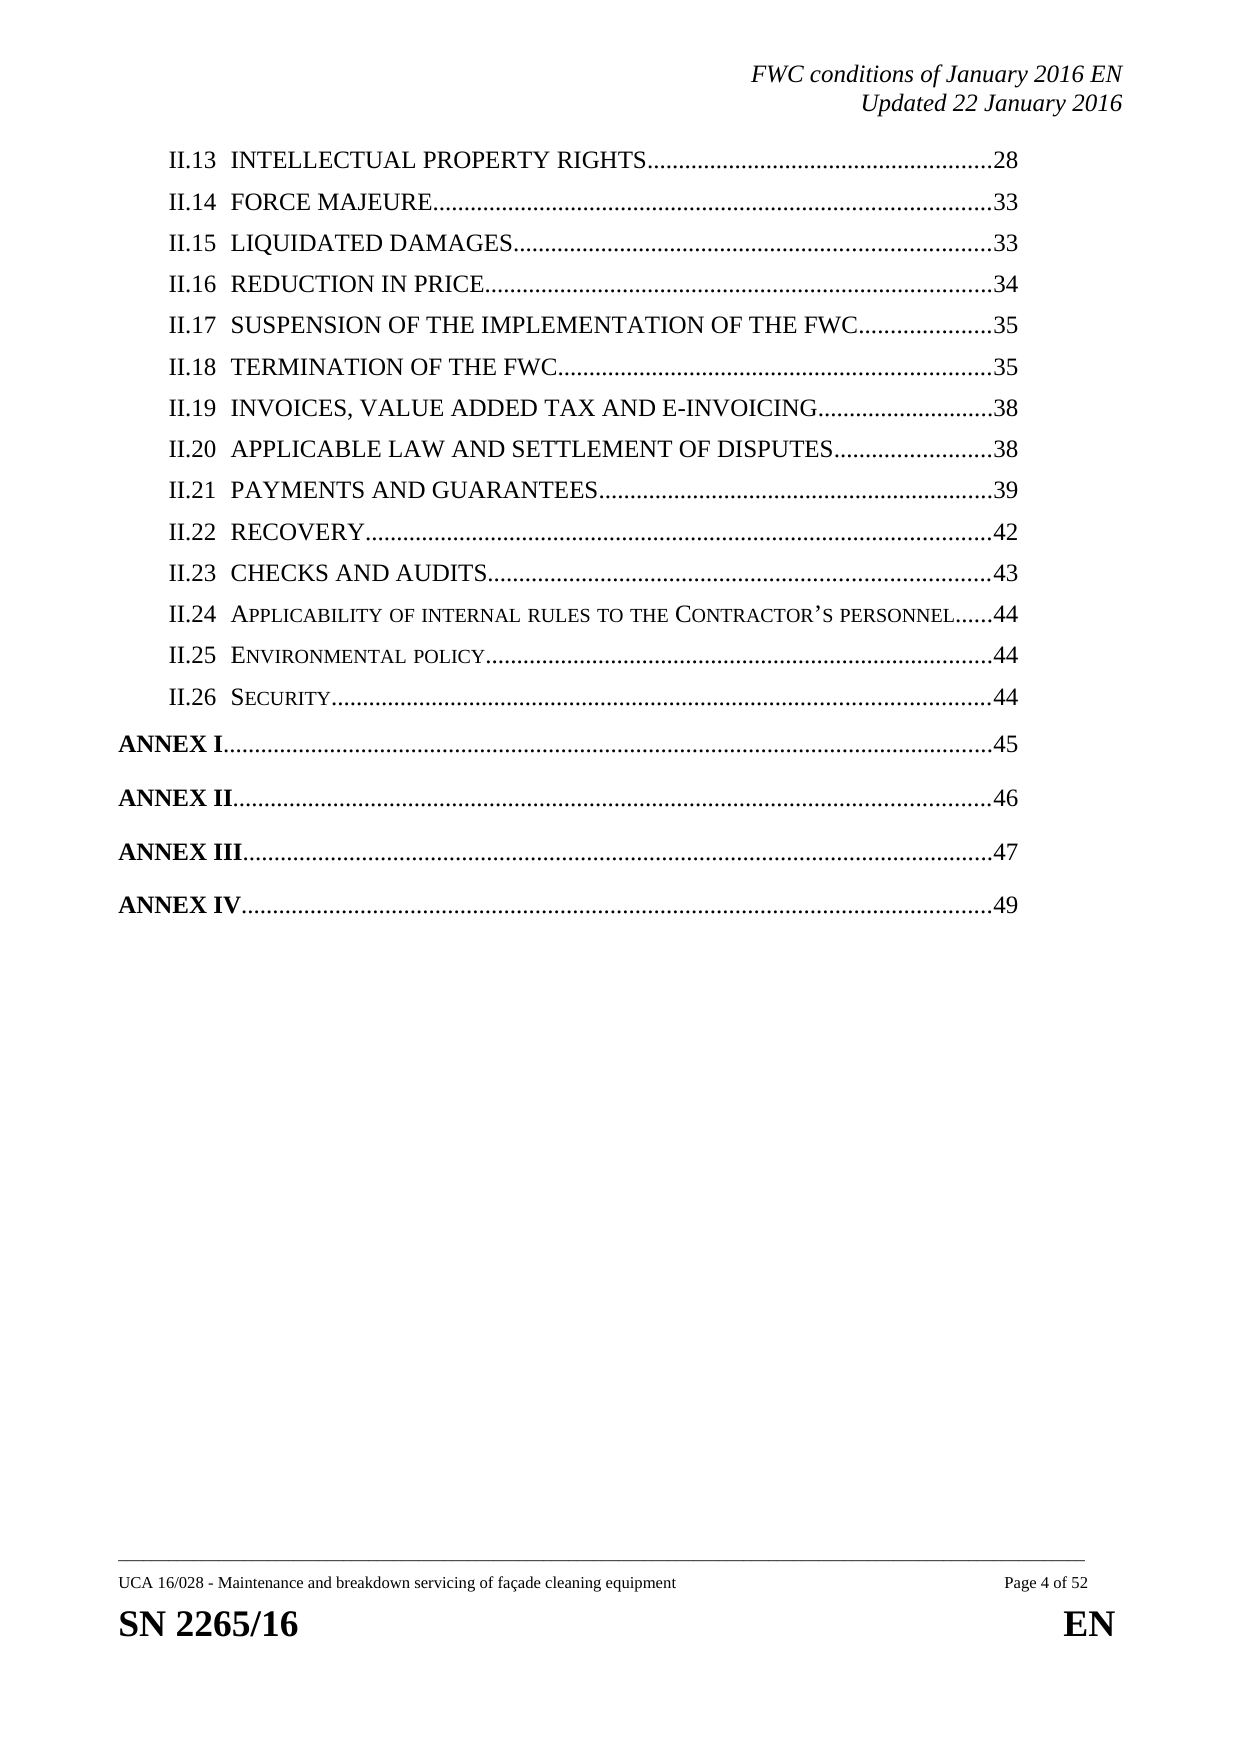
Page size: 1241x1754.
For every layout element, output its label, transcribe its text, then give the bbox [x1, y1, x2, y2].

text II.25 Environmental policy 44 [168, 640, 1047, 669]
text II.18 TERMINATION OF THE FWC 35 [168, 352, 1047, 380]
text ANNEX III 47 [118, 837, 1047, 865]
text II.21 PAYMENTS AND GUARANTEES 39 [168, 475, 1047, 504]
text II.13 INTELLECTUAL PROPERTY RIGHTS 28 [168, 145, 1047, 174]
text II.20 APPLICABLE LAW AND SETTLEMENT OF DISPUTES 38 [168, 434, 1047, 463]
text II.22 RECOVERY 42 [168, 517, 1047, 545]
text II.23 CHECKS AND AUDITS 43 [168, 558, 1047, 587]
text ANNEX I 45 [118, 729, 1047, 758]
text ANNEX II 46 [118, 783, 1047, 812]
text II.26 Security 44 [168, 682, 1047, 710]
text II.14 FORCE MAJEURE 33 [168, 187, 1047, 215]
text II.24 Applicability of internal rules to the Contractor’s personnel 44 [168, 599, 1047, 628]
text II.15 LIQUIDATED DAMAGES 33 [168, 228, 1047, 257]
text ANNEX IV 49 [118, 890, 1047, 919]
text II.17 SUSPENSION OF THE IMPLEMENTATION OF THE FWC 35 [168, 310, 1047, 339]
text II.16 REDUCTION IN PRICE 34 [168, 269, 1047, 298]
text II.19 INVOICES, VALUE ADDED TAX AND E-INVOICING 38 [168, 393, 1047, 422]
